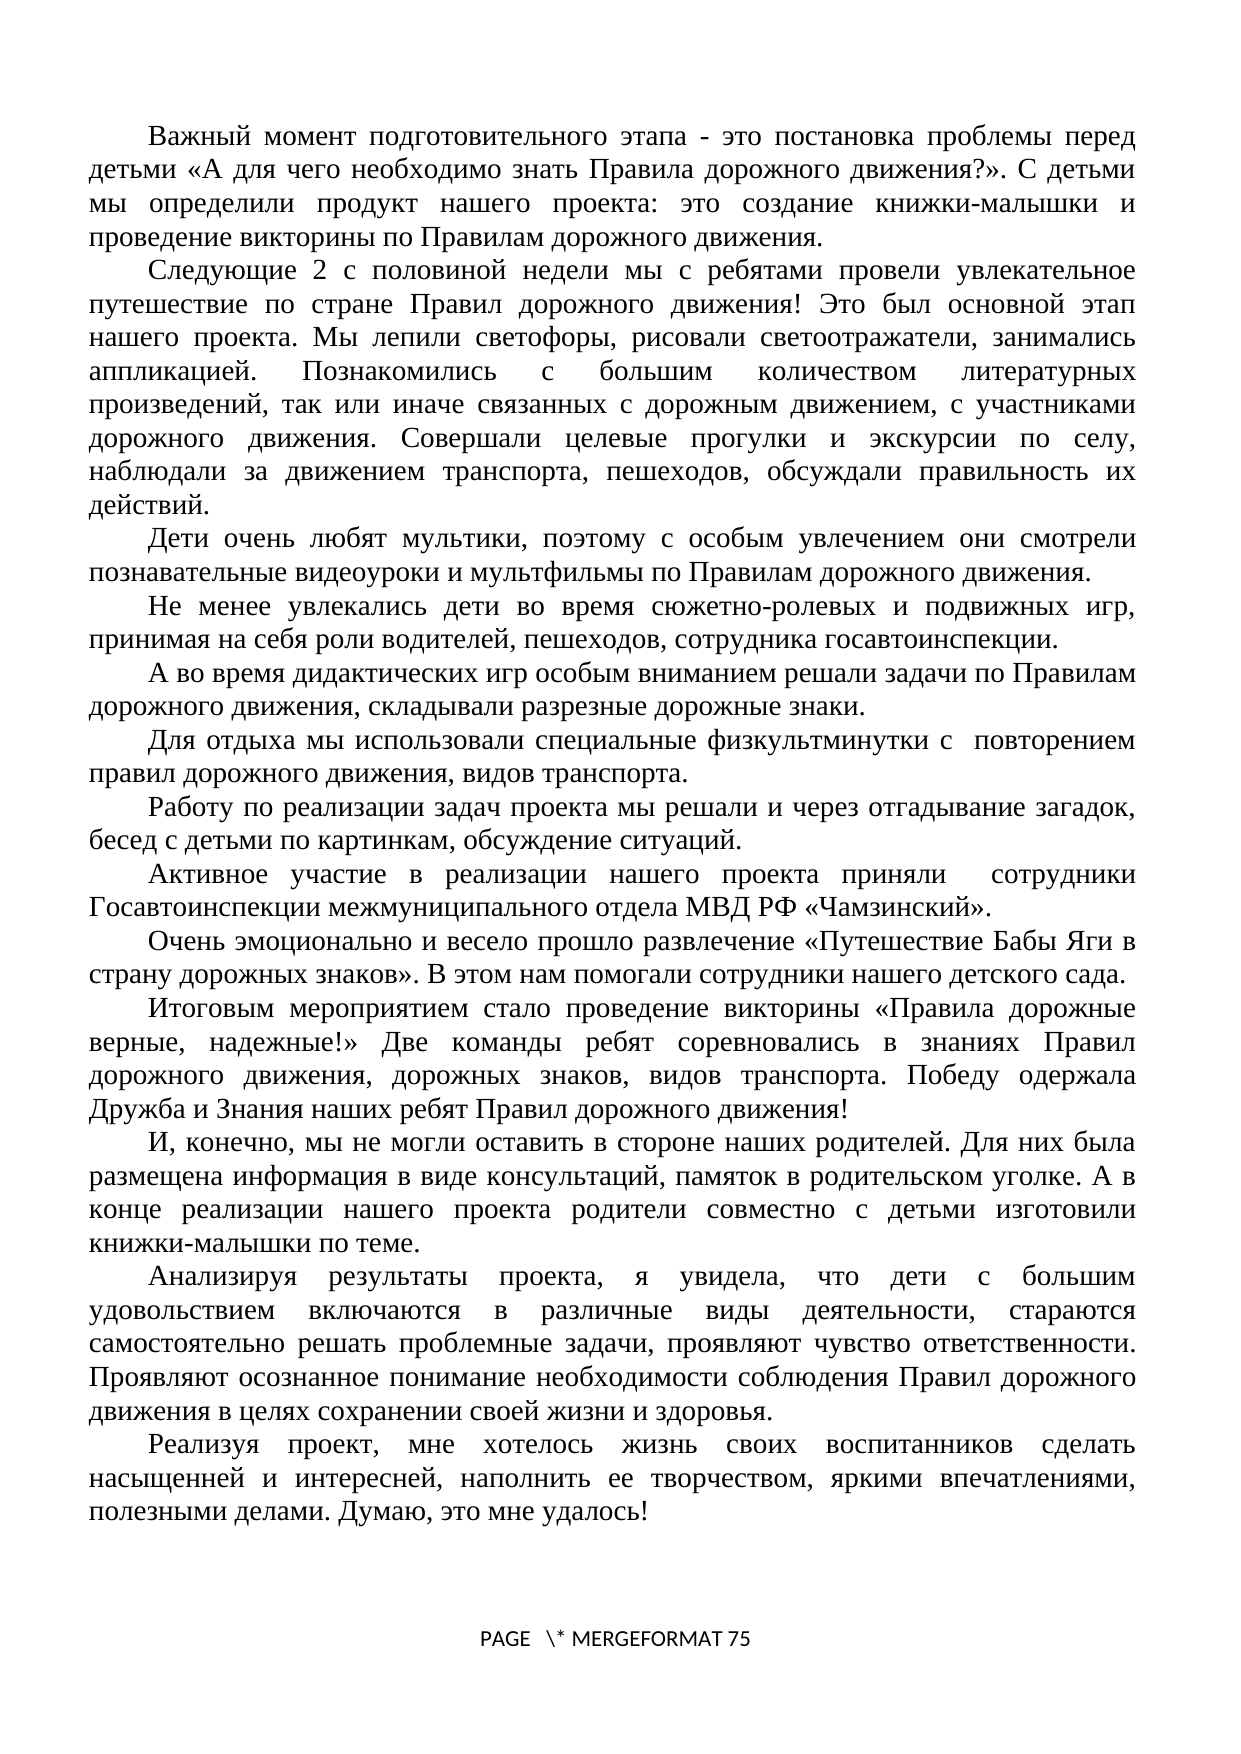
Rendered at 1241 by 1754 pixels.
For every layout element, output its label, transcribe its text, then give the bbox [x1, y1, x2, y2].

text Дети очень любят мультики, поэтому с особым увлечением они смотрели познавательные видеоуроки и мультфильмы по Правилам дорожного движения. [89, 521, 1137, 588]
text И, конечно, мы не могли оставить в стороне наших родителей. Для них была размещена информация в виде консультаций, памяток в родительском уголке. А в конце реализации нашего проекта родители совместно с детьми изготовили книжки-малышки по теме. [89, 1124, 1137, 1258]
text Следующие 2 с половиной недели мы с ребятами провели увлекательное путешествие по стране Правил дорожного движения! Это был основной этап нашего проекта. Мы лепили светофоры, рисовали светоотражатели, занимались аппликацией. Познакомились с большим количеством литературных произведений, так или иначе связанных с дорожным движением, с участниками дорожного движения. Совершали целевые прогулки и экскурсии по селу, наблюдали за движением транспорта, пешеходов, обсуждали правильность их действий. [89, 252, 1137, 521]
text Анализируя результаты проекта, я увидела, что дети с большим удовольствием включаются в различные виды деятельности, стараются самостоятельно решать проблемные задачи, проявляют чувство ответственности. Проявляют осознанное понимание необходимости соблюдения Правил дорожного движения в целях сохранении своей жизни и здоровья. [89, 1258, 1137, 1426]
text Очень эмоционально и весело прошло развлечение «Путешествие Бабы Яги в страну дорожных знаков». В этом нам помогали сотрудники нашего детского сада. [89, 923, 1137, 990]
text Не менее увлекались дети во время сюжетно-ролевых и подвижных игр, принимая на себя роли водителей, пешеходов, сотрудника госавтоинспекции. [89, 588, 1137, 655]
text А во время дидактических игр особым вниманием решали задачи по Правилам дорожного движения, складывали разрезные дорожные знаки. [89, 655, 1137, 722]
text Для отдыха мы использовали специальные физкультминутки с повторением правил дорожного движения, видов транспорта. [89, 722, 1137, 789]
text Работу по реализации задач проекта мы решали и через отгадывание загадок, бесед с детьми по картинкам, обсуждение ситуаций. [89, 789, 1137, 856]
text Активное участие в реализации нашего проекта приняли сотрудники Госавтоинспекции межмуниципального отдела МВД РФ «Чамзинский». [89, 856, 1137, 923]
text Реализуя проект, мне хотелось жизнь своих воспитанников сделать насыщенней и интересней, наполнить ее творчеством, яркими впечатлениями, полезными делами. Думаю, это мне удалось! [89, 1426, 1137, 1527]
text Итоговым мероприятием стало проведение викторины «Правила дорожные верные, надежные!» Две команды ребят соревновались в знаниях Правил дорожного движения, дорожных знаков, видов транспорта. Победу одержала Дружба и Знания наших ребят Правил дорожного движения! [89, 990, 1137, 1124]
text Важный момент подготовительного этапа - это постановка проблемы перед детьми «А для чего необходимо знать Правила дорожного движения?». С детьми мы определили продукт нашего проекта: это создание книжки-малышки и проведение викторины по Правилам дорожного движения. [89, 118, 1137, 252]
